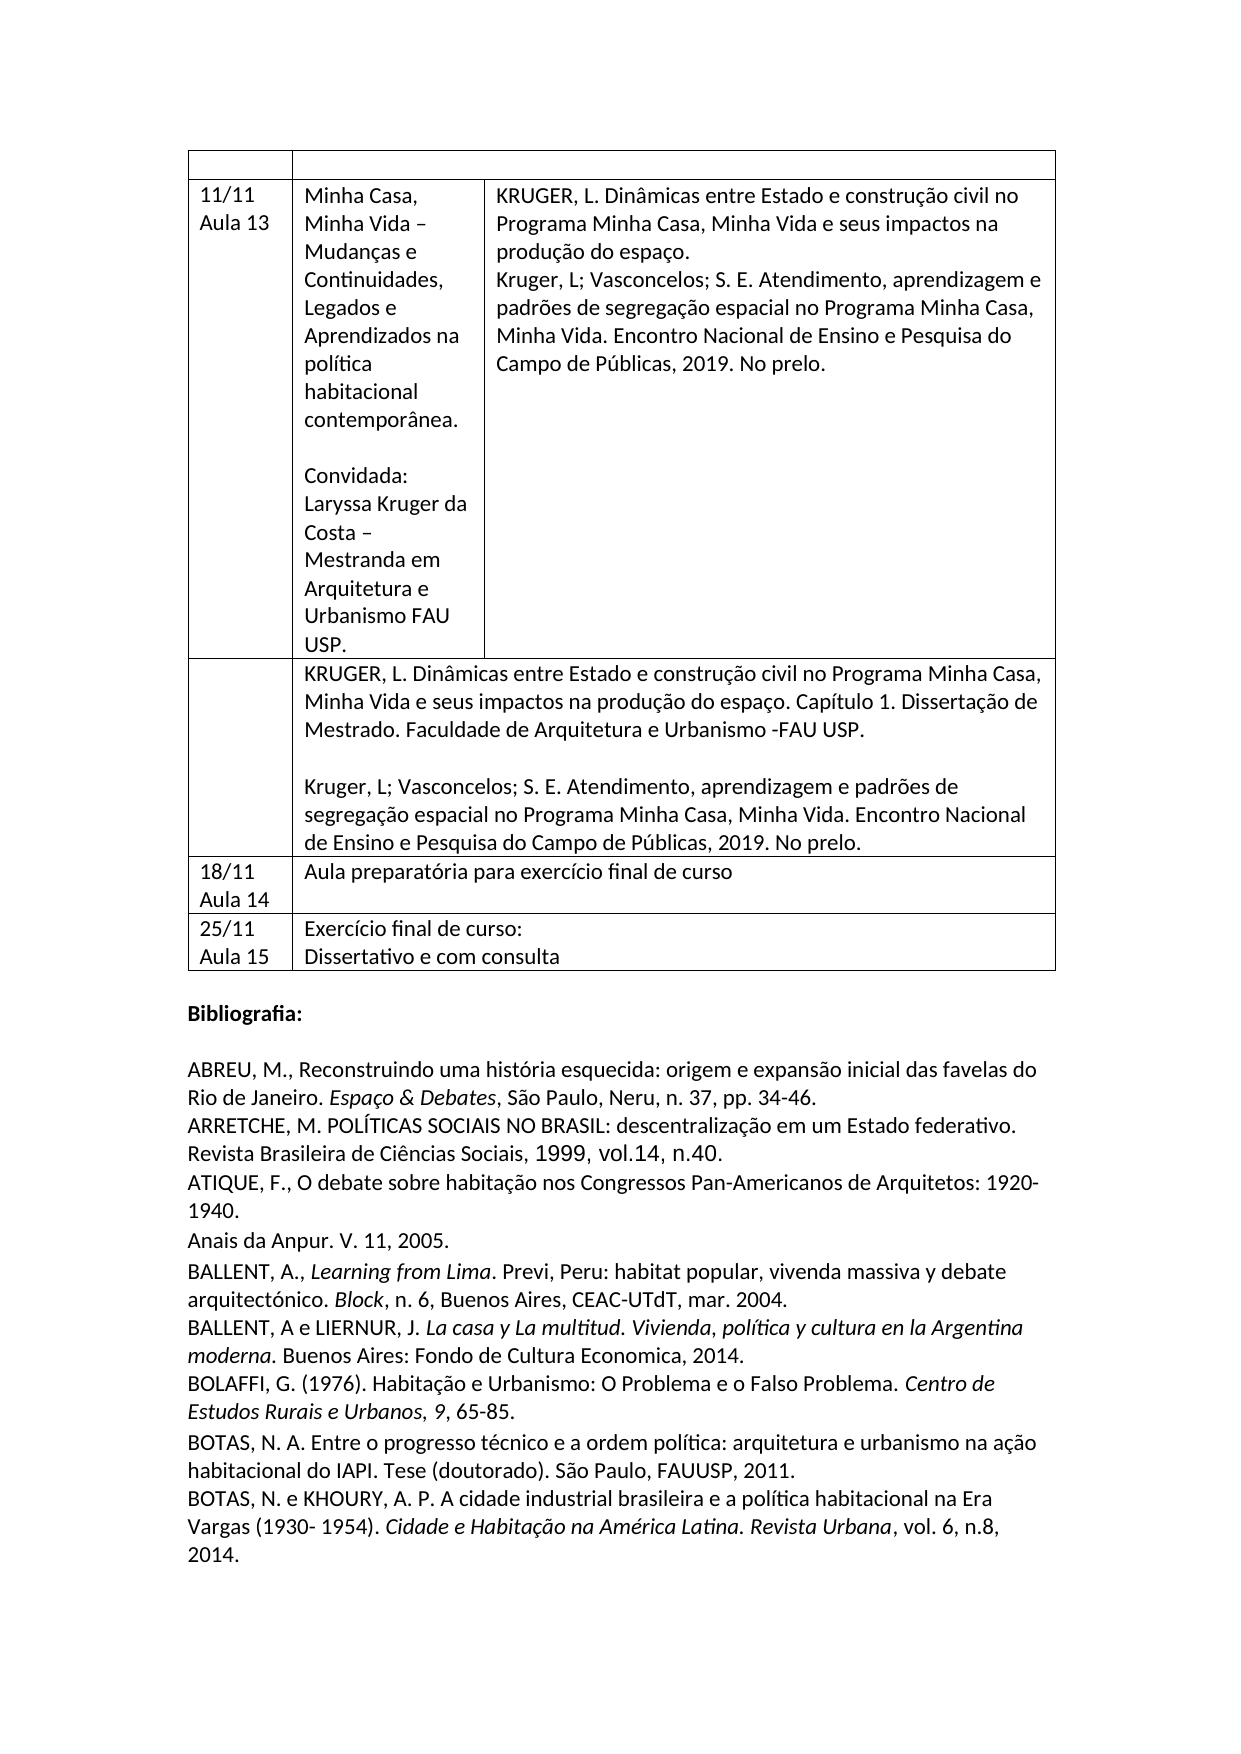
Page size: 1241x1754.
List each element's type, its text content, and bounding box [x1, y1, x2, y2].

text Anais da Anpur. V. 11, 2005. [187, 1226, 1053, 1254]
table_cell 18/11 Aula 14 [189, 857, 292, 913]
table_cell Aula preparatória para exercício final de curso [293, 857, 1055, 913]
table_cell Minha Casa, Minha Vida – Mudanças e Continuidades, Legados e Aprendizados na política habitacional contemporânea. Convidada: Laryssa Kruger da Costa – Mestranda em Arquitetura e Urbanismo FAU USP. [293, 180, 484, 658]
text ARRETCHE, M. POLÍTICAS SOCIAIS NO BRASIL: descentralização em um Estado federativo. Revista Brasileira de Ciências Sociais, 1999, vol.14, n.40. [187, 1112, 1053, 1168]
text BOTAS, N. A. Entre o progresso técnico e a ordem política: arquitetura e urbanismo na ação habitacional do IAPI. Tese (doutorado). São Paulo, FAUUSP, 2011. [187, 1428, 1053, 1484]
text BALLENT, A e LIERNUR, J. La casa y La multitud. Vivienda, política y cultura en la Argentina moderna. Buenos Aires: Fondo de Cultura Economica, 2014. [187, 1313, 1053, 1369]
text BOLAFFI, G. (1976). Habitação e Urbanismo: O Problema e o Falso Problema. Centro de Estudos Rurais e Urbanos, 9, 65-85. [187, 1369, 1053, 1425]
table_cell Exercício final de curso: Dissertativo e com consulta [293, 914, 1055, 970]
table_cell KRUGER, L. Dinâmicas entre Estado e construção civil no Programa Minha Casa, Minha Vida e seus impactos na produção do espaço. Capítulo 1. Dissertação de Mestrado. Faculdade de Arquitetura e Urbanismo -FAU USP. Kruger, L; Vasconcelos; S. E. Atendimento, aprendizagem e padrões de segregação espacial no Programa Minha Casa, Minha Vida. Encontro Nacional de Ensino e Pesquisa do Campo de Públicas, 2019. No prelo. [293, 659, 1055, 856]
text ATIQUE, F., O debate sobre habitação nos Congressos Pan-Americanos de Arquitetos: 1920-1940. [187, 1168, 1053, 1224]
text BOTAS, N. e KHOURY, A. P. A cidade industrial brasileira e a política habitacional na Era Vargas (1930- 1954). Cidade e Habitação na América Latina. Revista Urbana, vol. 6, n.8, 2014. [187, 1484, 1053, 1568]
table_cell [189, 659, 292, 856]
table_cell [189, 151, 292, 179]
text Bibliografia: [187, 971, 1053, 1027]
text BALLENT, A., Learning from Lima. Previ, Peru: habitat popular, vivenda massiva y debate arquitectónico. Block, n. 6, Buenos Aires, CEAC-UTdT, mar. 2004. [187, 1257, 1053, 1313]
table_cell 11/11 Aula 13 [189, 180, 292, 658]
text ABREU, M., Reconstruindo uma história esquecida: origem e expansão inicial das favelas do Rio de Janeiro. Espaço & Debates, São Paulo, Neru, n. 37, pp. 34-46. [187, 1055, 1053, 1111]
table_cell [293, 151, 1055, 179]
table_cell 25/11 Aula 15 [189, 914, 292, 970]
table_cell KRUGER, L. Dinâmicas entre Estado e construção civil no Programa Minha Casa, Minha Vida e seus impactos na produção do espaço. Kruger, L; Vasconcelos; S. E. Atendimento, aprendizagem e padrões de segregação espacial no Programa Minha Casa, Minha Vida. Encontro Nacional de Ensino e Pesquisa do Campo de Públicas, 2019. No prelo. [485, 180, 1055, 658]
